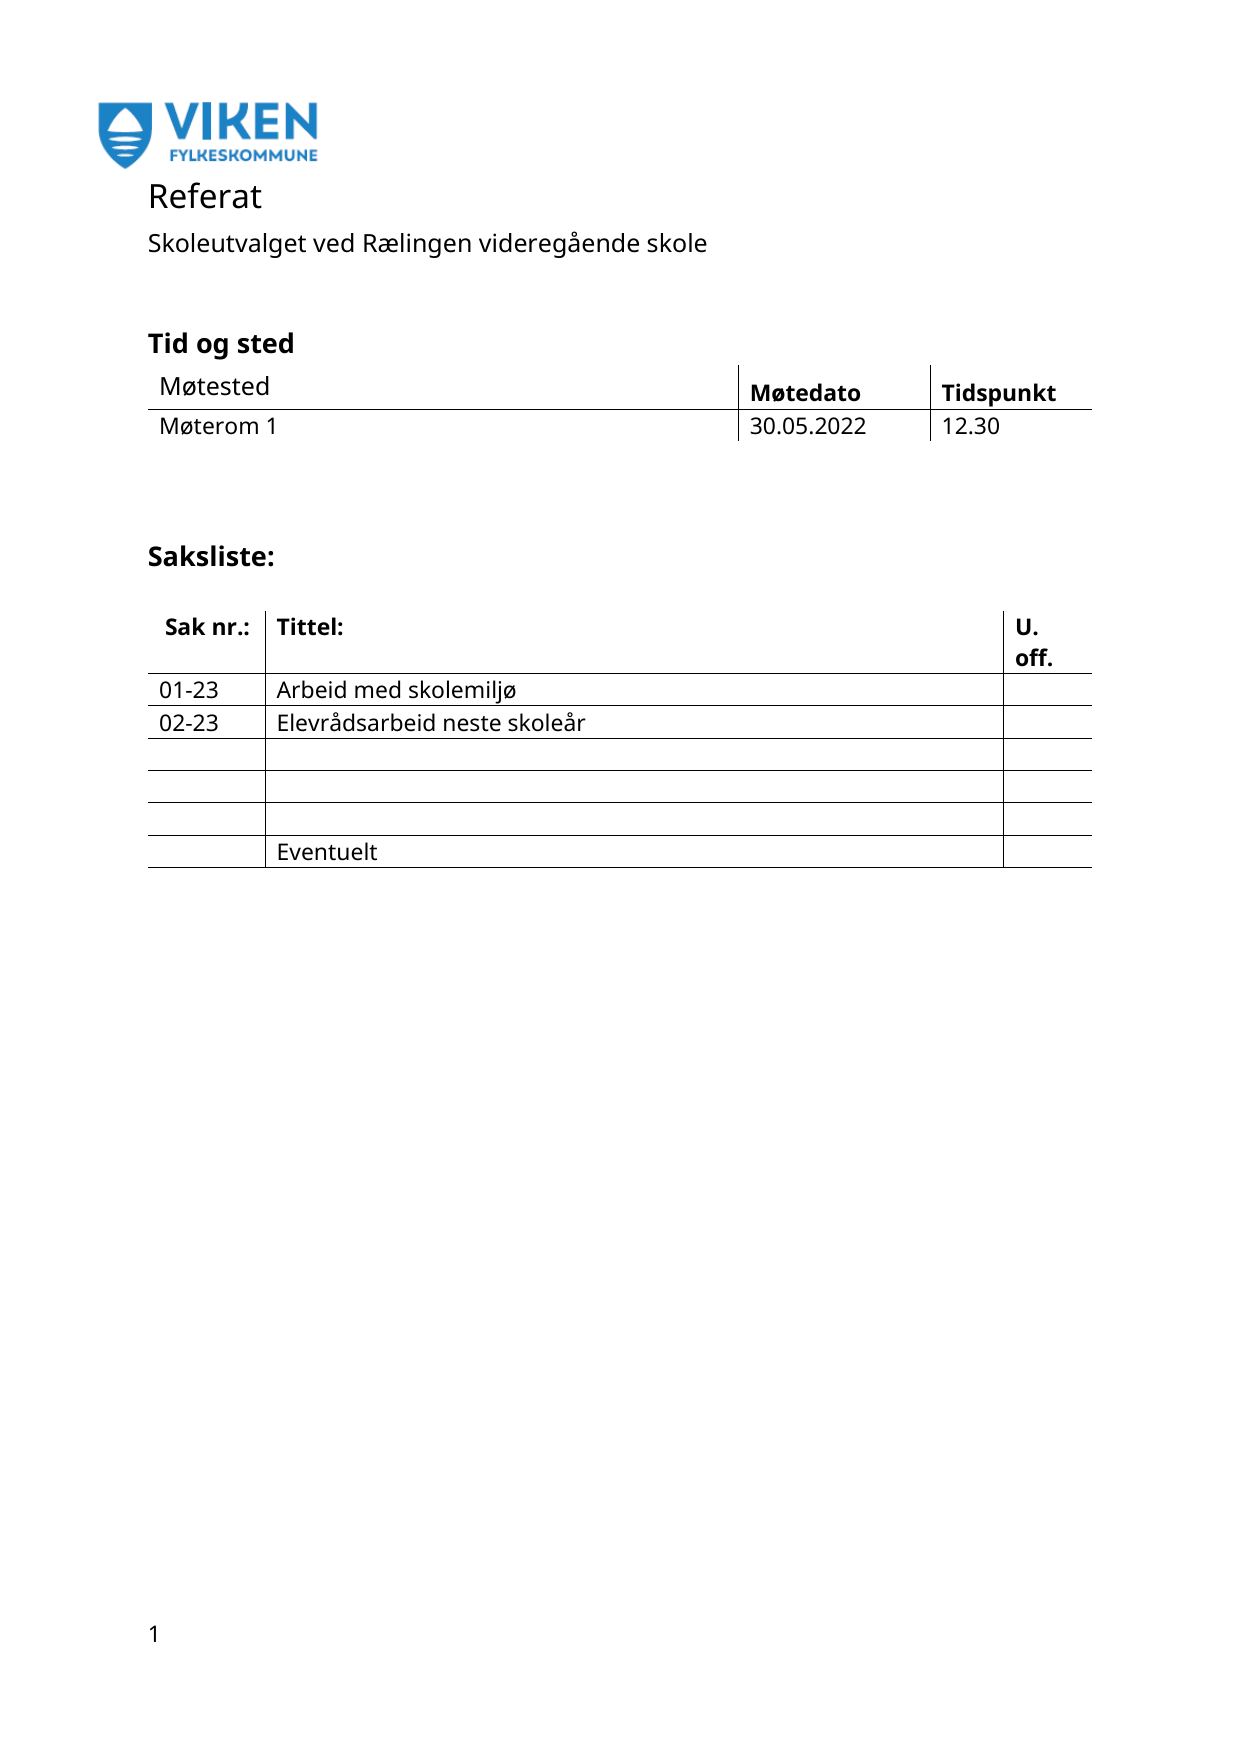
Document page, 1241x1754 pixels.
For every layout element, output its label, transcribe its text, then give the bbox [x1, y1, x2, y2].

table_header Møtedato [739, 365, 930, 408]
table_cell [1004, 739, 1092, 770]
table_cell Elevrådsarbeid neste skoleår [266, 706, 1003, 738]
table_cell [148, 739, 265, 770]
table_cell 01-23 [148, 674, 265, 705]
subtitle Skoleutvalget ved Rælingen videregående skole [148, 226, 1093, 260]
subtitle Saksliste: [148, 537, 1093, 574]
table_cell [1004, 803, 1092, 834]
table_cell 12.30 [931, 410, 1092, 441]
table_cell Eventuelt [266, 836, 1003, 867]
table_header U. off. [1004, 611, 1092, 673]
table_cell [1004, 706, 1092, 738]
table_cell [1004, 674, 1092, 705]
table_header Tittel: [266, 611, 1003, 673]
table_cell [1004, 836, 1092, 867]
table_cell [148, 803, 265, 834]
table_cell [266, 803, 1003, 834]
table_cell [266, 771, 1003, 802]
table_cell [266, 739, 1003, 770]
table_header Sak nr.: [148, 611, 265, 673]
table_cell [148, 771, 265, 802]
subtitle Referat [148, 173, 1093, 218]
table_cell Arbeid med skolemiljø [266, 674, 1003, 705]
table_cell Møterom 1 [148, 410, 738, 441]
subtitle Tid og sted [148, 325, 1093, 362]
table_header Møtested [148, 365, 738, 408]
table_cell [148, 836, 265, 867]
table_cell [1004, 771, 1092, 802]
table_header Tidspunkt [931, 365, 1092, 408]
table_cell 02-23 [148, 706, 265, 738]
